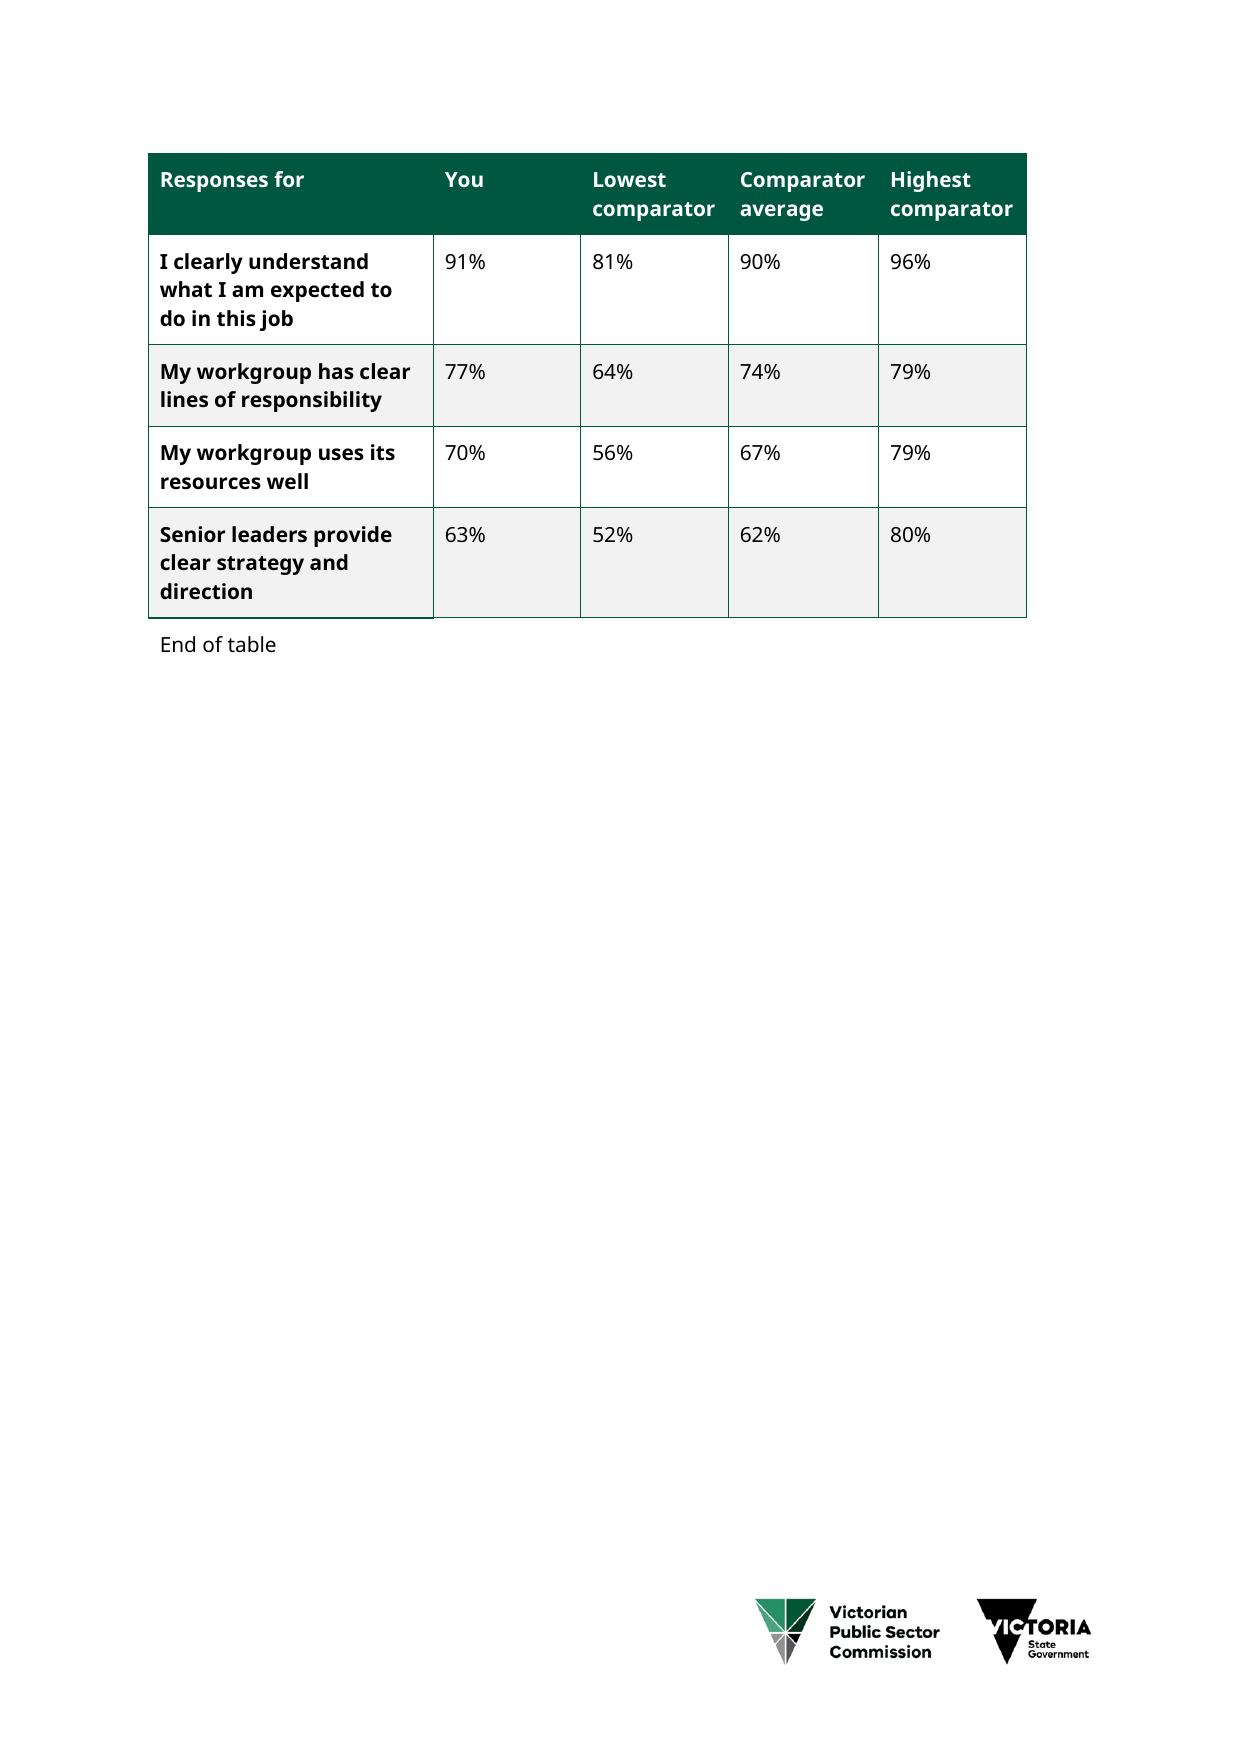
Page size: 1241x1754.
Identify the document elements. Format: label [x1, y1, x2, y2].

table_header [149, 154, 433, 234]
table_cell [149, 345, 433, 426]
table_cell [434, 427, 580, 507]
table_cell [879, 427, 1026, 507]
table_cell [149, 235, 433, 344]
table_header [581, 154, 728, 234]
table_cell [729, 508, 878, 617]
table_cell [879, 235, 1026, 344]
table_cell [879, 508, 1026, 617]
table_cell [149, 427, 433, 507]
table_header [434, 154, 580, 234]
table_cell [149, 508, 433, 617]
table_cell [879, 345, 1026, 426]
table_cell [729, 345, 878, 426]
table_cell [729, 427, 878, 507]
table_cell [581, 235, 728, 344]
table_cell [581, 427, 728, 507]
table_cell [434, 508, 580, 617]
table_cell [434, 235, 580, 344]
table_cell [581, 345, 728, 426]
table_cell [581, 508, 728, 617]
picture [754, 1598, 1093, 1666]
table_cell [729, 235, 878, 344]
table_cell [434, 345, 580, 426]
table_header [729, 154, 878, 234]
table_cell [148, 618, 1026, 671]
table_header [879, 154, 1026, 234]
